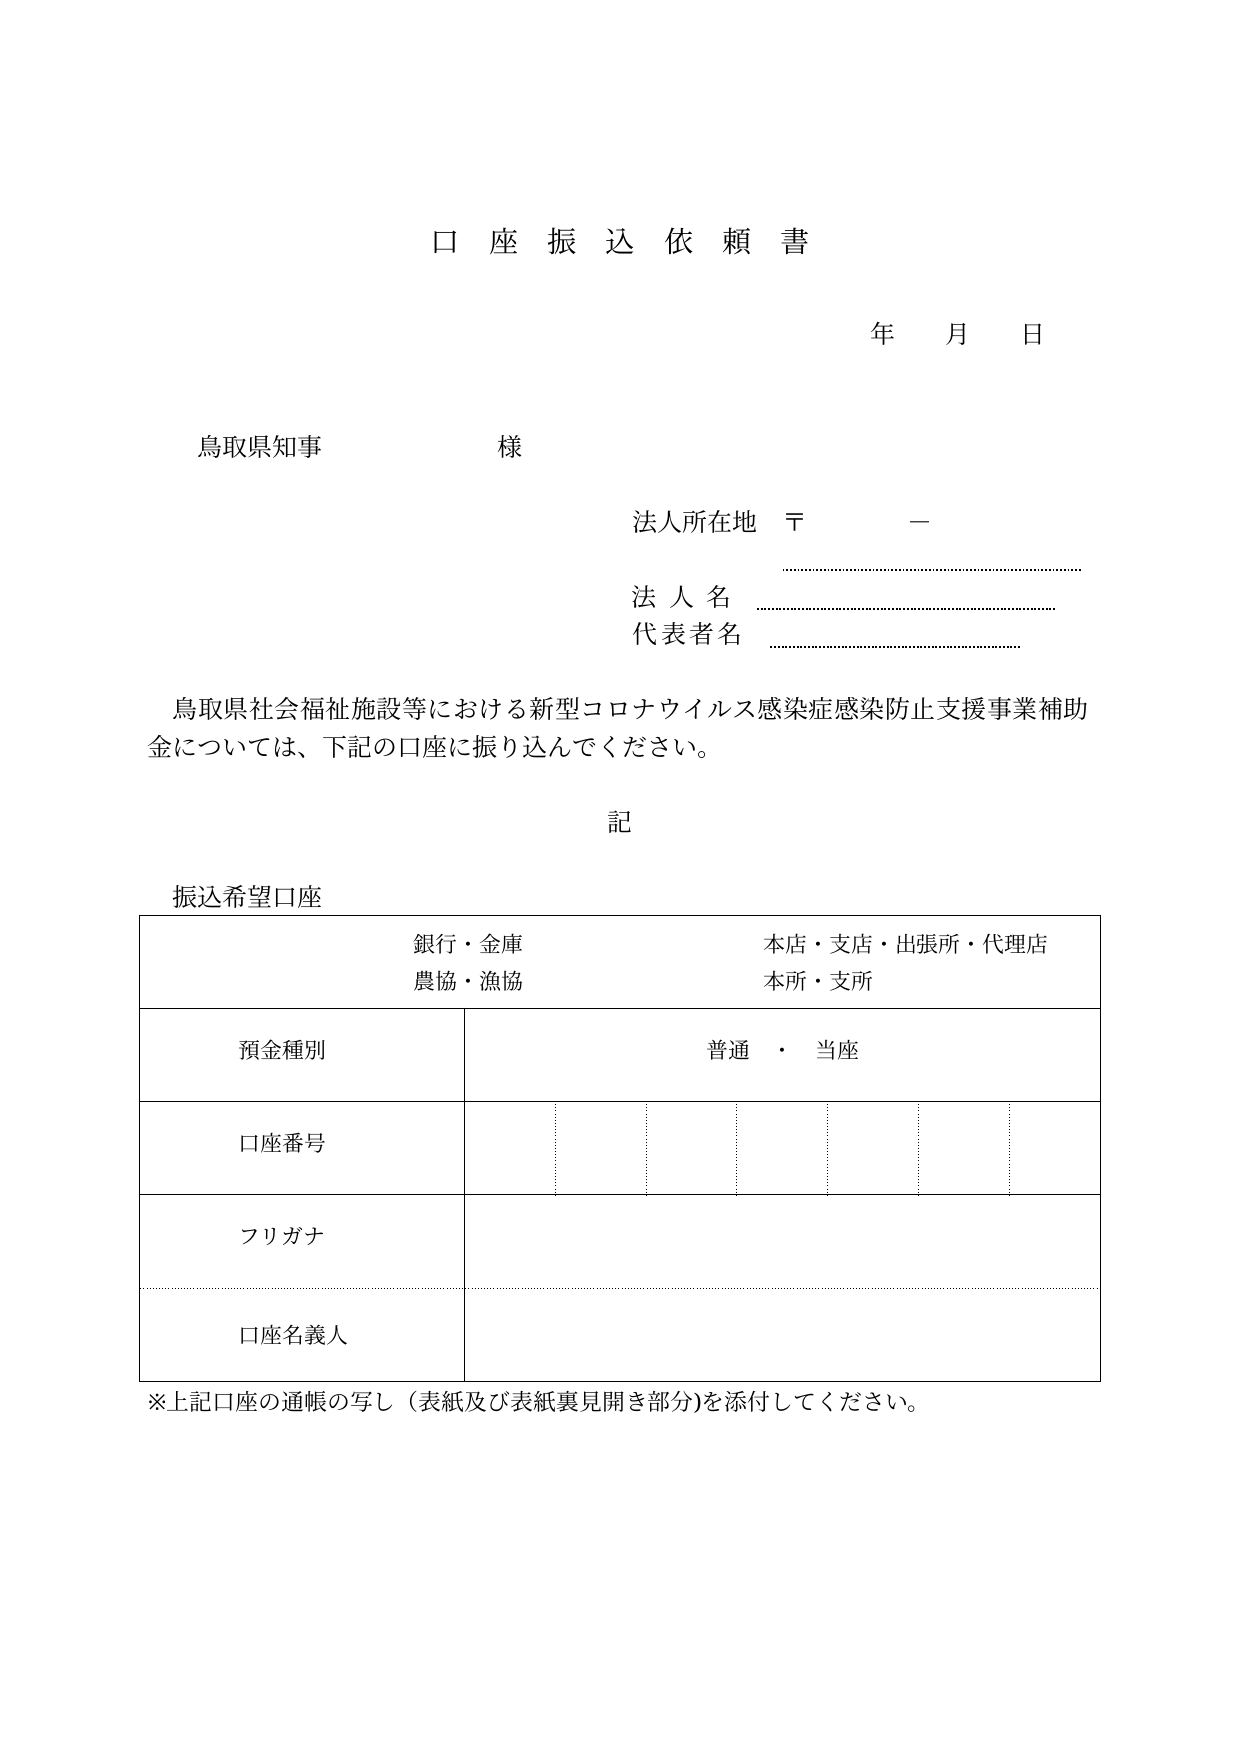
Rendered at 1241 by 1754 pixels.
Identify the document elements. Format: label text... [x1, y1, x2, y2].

text 記 [148, 802, 1092, 839]
text ※上記口座の通帳の写し（表紙及び表紙裏見開き部分)を添付してください。 [148, 1382, 1107, 1419]
table_cell [465, 1195, 1100, 1287]
table_cell [555, 1102, 646, 1194]
text 法人所在地 〒 － [148, 502, 1092, 539]
text 法人名 [148, 577, 1092, 614]
table_header 銀行・金庫 本店・支店・出張所・代理店 農協・漁協 本所・支所 [140, 916, 1100, 1008]
text 鳥取県社会福祉施設等における新型コロナウイルス感染症感染防止支援事業補助金については、下記の口座に振り込んでください。 [148, 689, 1092, 764]
text 鳥取県知事 様 [148, 427, 1092, 464]
text 口 座 振 込 依 頼 書 [148, 202, 1092, 277]
table_cell [1009, 1102, 1100, 1194]
text 年 月 日 [148, 314, 1092, 352]
table_cell 口座番号 [140, 1102, 464, 1194]
table_cell [919, 1102, 1009, 1194]
table_cell [465, 1288, 1100, 1381]
table_cell [828, 1102, 918, 1194]
table_cell [737, 1102, 828, 1194]
text 代表者名 [148, 614, 1093, 652]
table_cell [465, 1102, 555, 1194]
table_cell 預金種別 [140, 1009, 464, 1101]
table_cell フリガナ [140, 1195, 464, 1287]
table_cell 普通 ・ 当座 [465, 1009, 1100, 1101]
table_cell [646, 1102, 737, 1194]
table_cell 口座名義人 [140, 1288, 464, 1381]
text 振込希望口座 [148, 877, 1092, 914]
